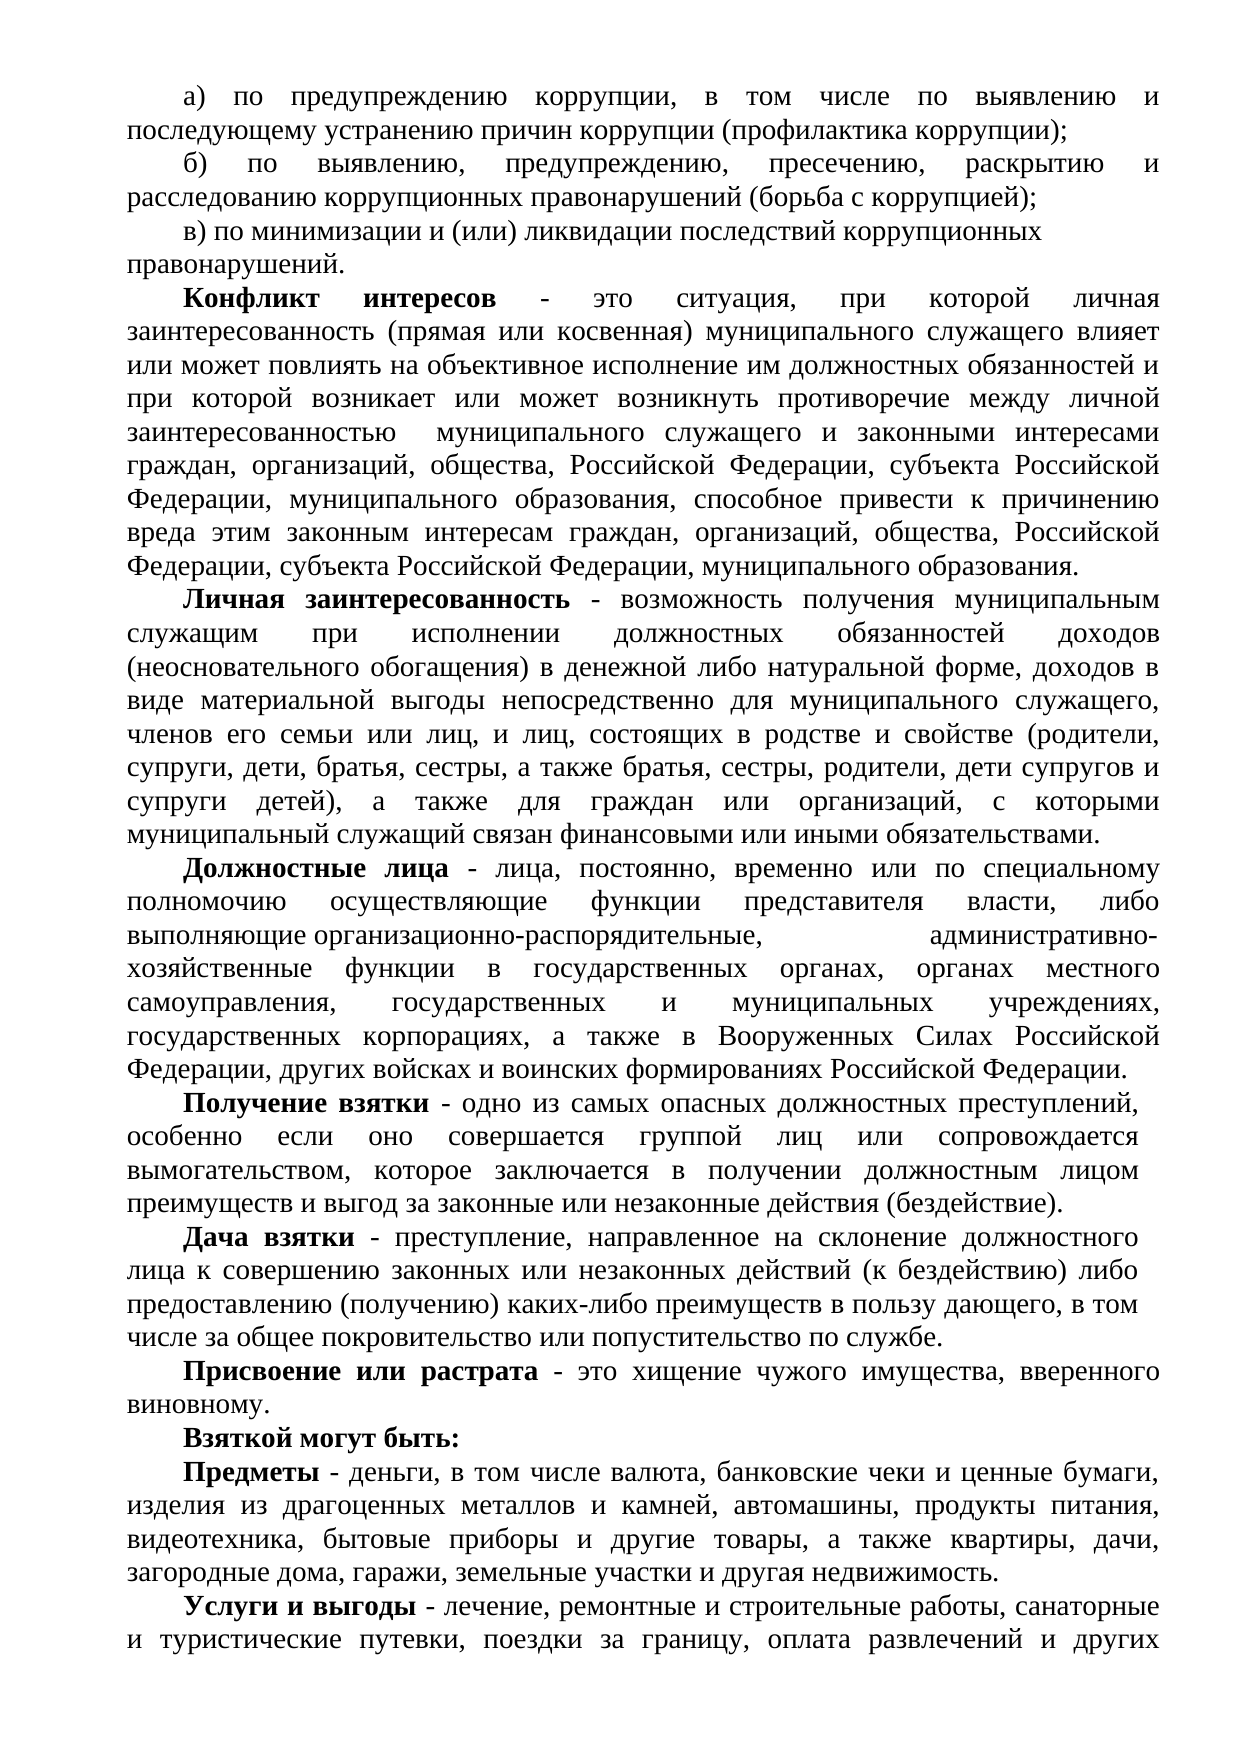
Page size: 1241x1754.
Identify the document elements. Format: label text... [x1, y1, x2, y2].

text б) по выявлению, предупреждению, пресечению, раскрытию и расследованию коррупционных правонарушений (борьба с коррупцией); [127, 146, 1161, 213]
text в) по минимизации и (или) ликвидации последствий коррупционных [127, 213, 1163, 246]
text Личная заинтересованность - возможность получения муниципальным служащим при исполнении должностных обязанностей доходов (неосновательного обогащения) в денежной либо натуральной форме, доходов в виде материальной выгоды непосредственно для муниципального служащего, членов его семьи или лиц, и лиц, состоящих в родстве и свойстве (родители, супруги, дети, братья, сестры, а также братья, сестры, родители, дети супругов и супруги детей), а также для граждан или организаций, с которыми муниципальный служащий связан финансовыми или иными обязательствами. [127, 582, 1161, 850]
text Конфликт интересов - это ситуация, при которой личная заинтересованность (прямая или косвенная) муниципального служащего влияет или может повлиять на объективное исполнение им должностных обязанностей и при которой возникает или может возникнуть противоречие между личной заинтересованностью муниципального служащего и законными интересами граждан, организаций, общества, Российской Федерации, субъекта Российской Федерации, муниципального образования, способное привести к причинению вреда этим законным интересам граждан, организаций, общества, Российской Федерации, субъекта Российской Федерации, муниципального образования. [127, 280, 1161, 582]
text Присвоение или растрата - это хищение чужого имущества, вверенного виновному. [127, 1353, 1161, 1420]
text а) по предупреждению коррупции, в том числе по выявлению и последующему устранению причин коррупции (профилактика коррупции); [127, 78, 1161, 146]
text Предметы - деньги, в том числе валюта, банковские чеки и ценные бумаги, изделия из драгоценных металлов и камней, автомашины, продукты питания, видеотехника, бытовые приборы и другие товары, а также квартиры, дачи, загородные дома, гаражи, земельные участки и другая недвижимость. [127, 1454, 1161, 1588]
text Взяткой могут быть: [127, 1420, 1163, 1454]
text Дача взятки - преступление, направленное на склонение должностного лица к совершению законных или незаконных действий (к бездействию) либо предоставлению (получению) каких-либо преимуществ в пользу дающего, в том числе за общее покровительство или попустительство по службе. [127, 1219, 1140, 1353]
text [127, 1588, 1161, 1655]
text Должностные лица - лица, постоянно, временно или по специальному полномочию осуществляющие функции представителя власти, либо выполняющие организационно-распорядительные, административно-хозяйственные функции в государственных органах, органах местного самоуправления, государственных и муниципальных учреждениях, государственных корпорациях, а также в Вооруженных Силах Российской Федерации, других войсках и воинских формированиях Российской Федерации. [127, 850, 1161, 1085]
text правонарушений. [127, 246, 1163, 280]
text Получение взятки - одно из самых опасных должностных преступлений, особенно если оно совершается группой лиц или сопровождается вымогательством, которое заключается в получении должностным лицом преимуществ и выгод за законные или незаконные действия (бездействие). [127, 1085, 1140, 1219]
